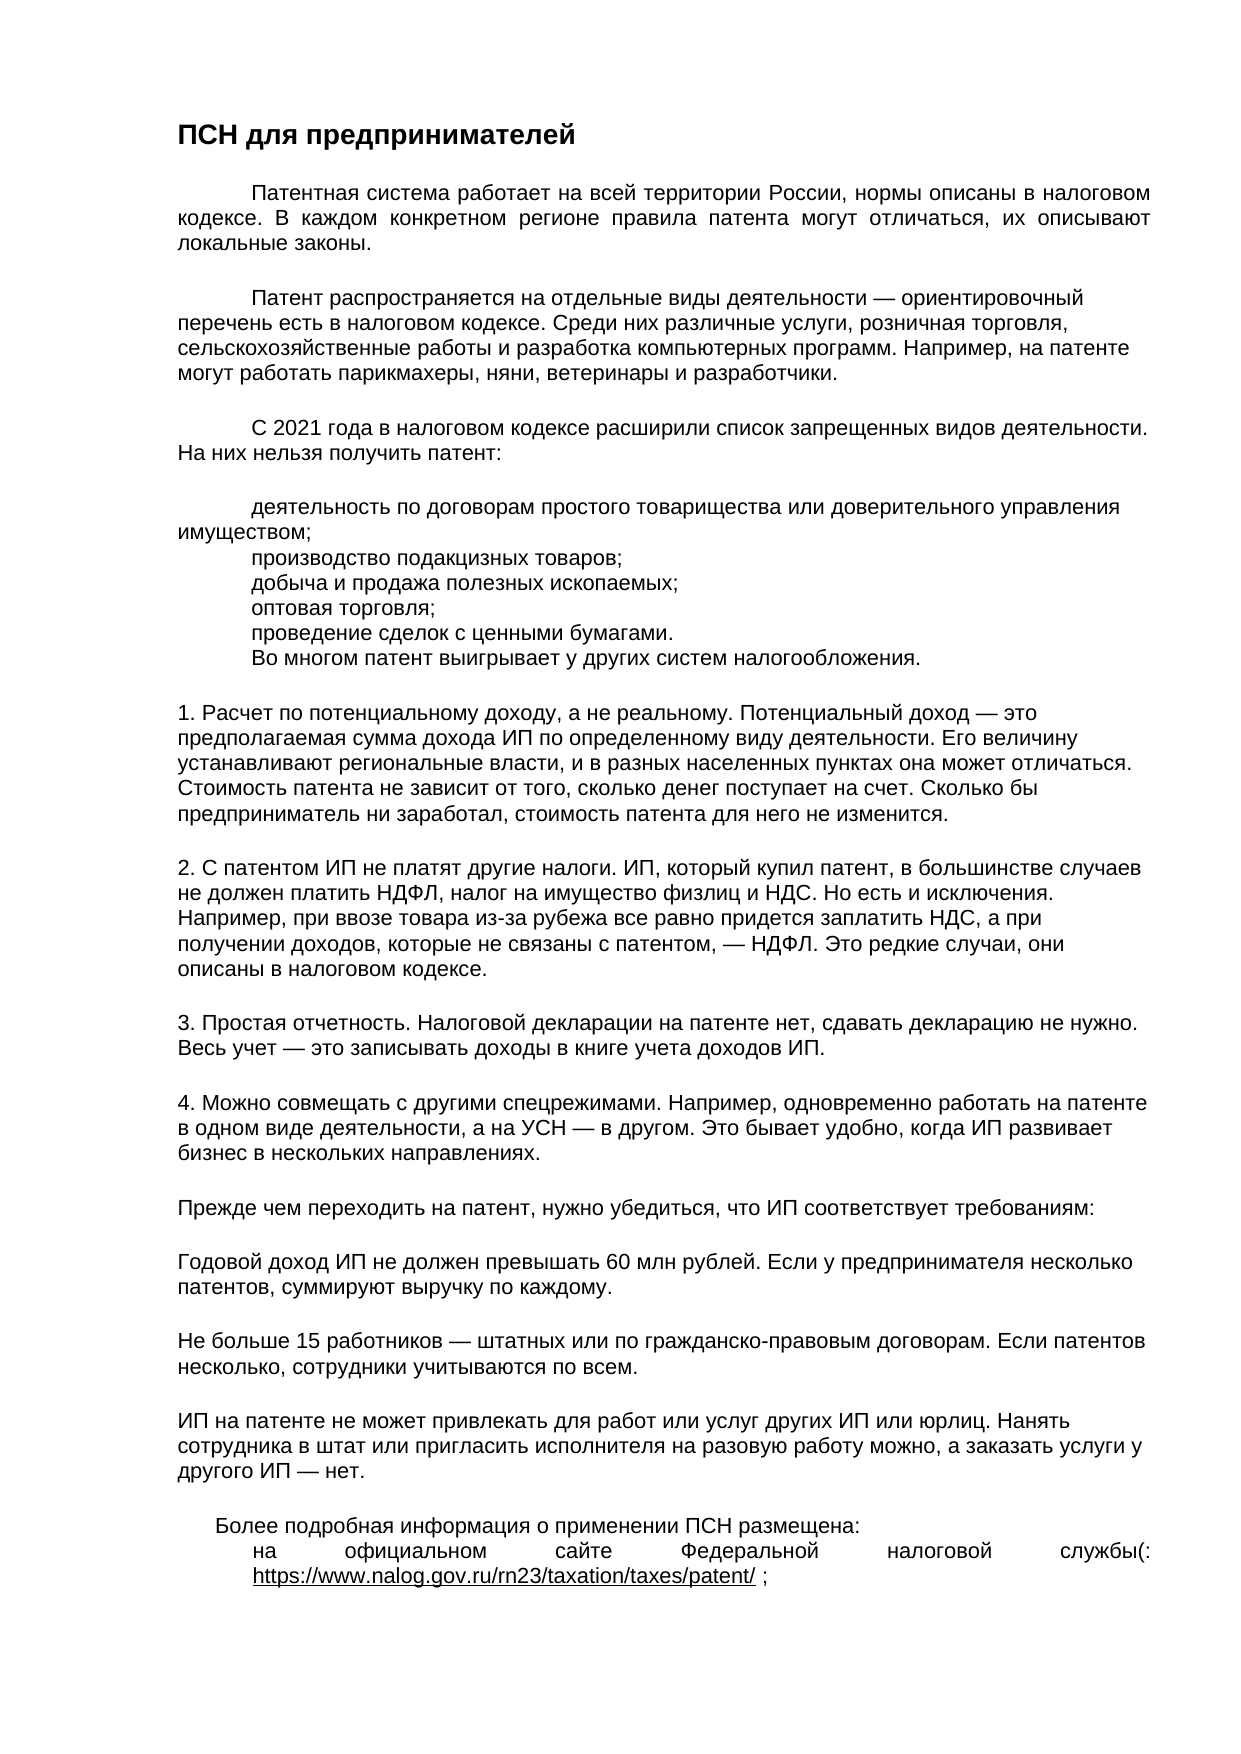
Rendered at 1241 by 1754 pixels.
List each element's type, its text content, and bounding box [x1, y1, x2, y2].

text 3. Простая отчетность. Налоговой декларации на патенте нет, сдавать декларацию не нужно. Весь учет — это записывать доходы в книге учета доходов ИП. [177, 1010, 1152, 1061]
text добыча и продажа полезных ископаемых; [130, 570, 1152, 595]
text Патентная система работает на всей территории России, нормы описаны в налоговом кодексе. В каждом конкретном регионе правила патента могут отличаться, их описывают локальные законы. [177, 180, 1152, 255]
text 4. Можно совмещать с другими спецрежимами. Например, одновременно работать на патенте в одном виде деятельности, а на УСН — в другом. Это бывает удобно, когда ИП развивает бизнес в нескольких направлениях. [177, 1090, 1152, 1165]
text производство подакцизных товаров; [130, 544, 1152, 570]
text Во многом патент выигрывает у других систем налогообложения. [177, 645, 1152, 671]
text ИП на патенте не может привлекать для работ или услуг других ИП или юрлиц. Нанять сотрудника в штат или пригласить исполнителя на разовую работу можно, а заказать услуги у другого ИП — нет. [177, 1408, 1152, 1484]
list на официальном сайте Федеральной налоговой службы(: https://www.nalog.gov.ru/rn23/taxation/taxes/patent/ ; [252, 1538, 1152, 1588]
text Годовой доход ИП не должен превышать 60 млн рублей. Если у предпринимателя несколько патентов, суммируют выручку по каждому. [177, 1249, 1152, 1299]
text оптовая торговля; [130, 595, 1152, 620]
text С 2021 года в налоговом кодексе расширили список запрещенных видов деятельности. На них нельзя получить патент: [177, 414, 1152, 465]
text Патент распространяется на отдельные виды деятельности — ориентировочный перечень есть в налоговом кодексе. Среди них различные услуги, розничная торговля, сельскохозяйственные работы и разработка компьютерных программ. Например, на патенте могут работать парикмахеры, няни, ветеринары и разработчики. [177, 284, 1152, 385]
text ПСН для предпринимателей [177, 118, 1152, 151]
text 2. С патентом ИП не платят другие налоги. ИП, который купил патент, в большинстве случаев не должен платить НДФЛ, налог на имущество физлиц и НДС. Но есть и исключения. Например, при ввозе товара из-за рубежа все равно придется заплатить НДС, а при получении доходов, которые не связаны с патентом, — НДФЛ. Это редкие случаи, они описаны в налоговом кодексе. [177, 855, 1152, 981]
text Не больше 15 работников — штатных или по гражданско-правовым договорам. Если патентов несколько, сотрудники учитываются по всем. [177, 1328, 1152, 1379]
text деятельность по договорам простого товарищества или доверительного управления имуществом; [177, 494, 1152, 544]
text 1. Расчет по потенциальному доходу, а не реальному. Потенциальный доход — это предполагаемая сумма дохода ИП по определенному виду деятельности. Его величину устанавливают региональные власти, и в разных населенных пунктах она может отличаться. Стоимость патента не зависит от того, сколько денег поступает на счет. Сколько бы предприниматель ни заработал, стоимость патента для него не изменится. [177, 700, 1152, 826]
text Прежде чем переходить на патент, нужно убедиться, что ИП соответствует требованиям: [177, 1194, 1152, 1220]
text проведение сделок с ценными бумагами. [130, 620, 1152, 645]
text Более подробная информация о применении ПСН размещена: [177, 1513, 1152, 1538]
